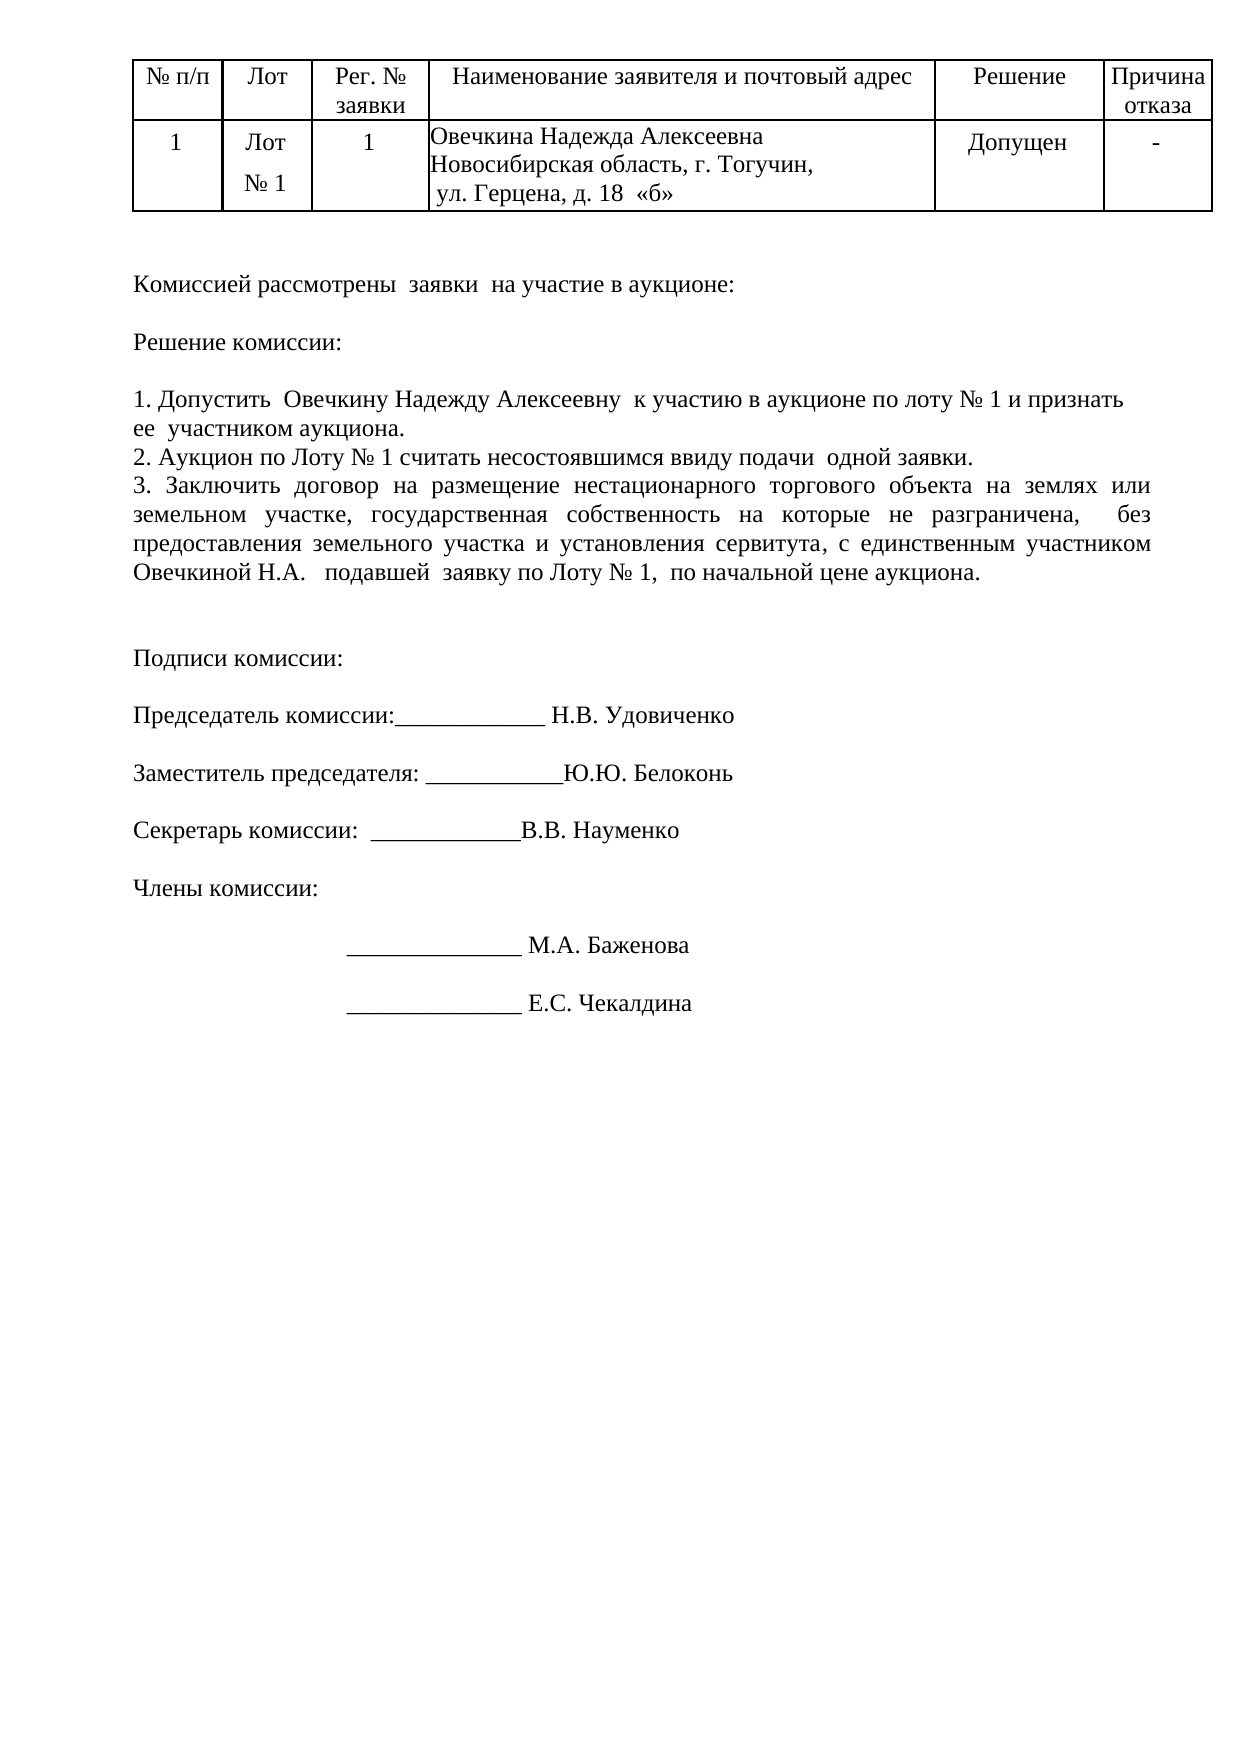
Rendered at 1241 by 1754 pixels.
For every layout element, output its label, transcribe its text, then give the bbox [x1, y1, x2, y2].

text Комиссией рассмотрены заявки на участие в аукционе: [133, 269, 1152, 298]
text Члены комиссии: [133, 873, 1240, 902]
table_cell 1 [313, 121, 428, 209]
table_header Решение [936, 61, 1103, 119]
table_cell Лот № 1 [224, 121, 311, 209]
text 1. Допустить Овечкину Надежду Алексеевну к участию в аукционе по лоту № 1 и признать ее участником аукциона. [133, 384, 1152, 442]
table_header Причина отказа [1105, 61, 1211, 119]
text Решение комиссии: [133, 327, 1152, 355]
table_header № п/п [134, 61, 221, 119]
table_cell 1 [134, 121, 221, 209]
table_cell Овечкина Надежда Алексеевна Новосибирская область, г. Тогучин, ул. Герцена, д. 18 «б» [430, 121, 934, 209]
table_header Наименование заявителя и почтовый адрес [430, 61, 934, 119]
text Секретарь комиссии: ____________В.В. Науменко [133, 815, 1240, 844]
text Подписи комиссии: [133, 643, 1240, 672]
text ______________ М.А. Баженова [222, 930, 1240, 959]
table_cell - [1105, 121, 1211, 209]
text Председатель комиссии:____________ Н.В. Удовиченко [133, 700, 1240, 729]
table_header Лот [224, 61, 311, 119]
text 3. Заключить договор на размещение нестационарного торгового объекта на землях или земельном участке, государственная собственность на которые не разграничена, без предоставления земельного участка и установления сервитута, с единственным участником Овечкиной Н.А. подавшей заявку по Лоту № 1, по начальной цене аукциона. [133, 470, 1152, 585]
text Заместитель председателя: ___________Ю.Ю. Белоконь [133, 758, 1240, 787]
table_header Рег. № заявки [313, 61, 428, 119]
table_cell Допущен [936, 121, 1103, 209]
text ______________ Е.С. Чекалдина [222, 988, 1240, 1017]
text 2. Аукцион по Лоту № 1 считать несостоявшимся ввиду подачи одной заявки. [133, 442, 1152, 470]
